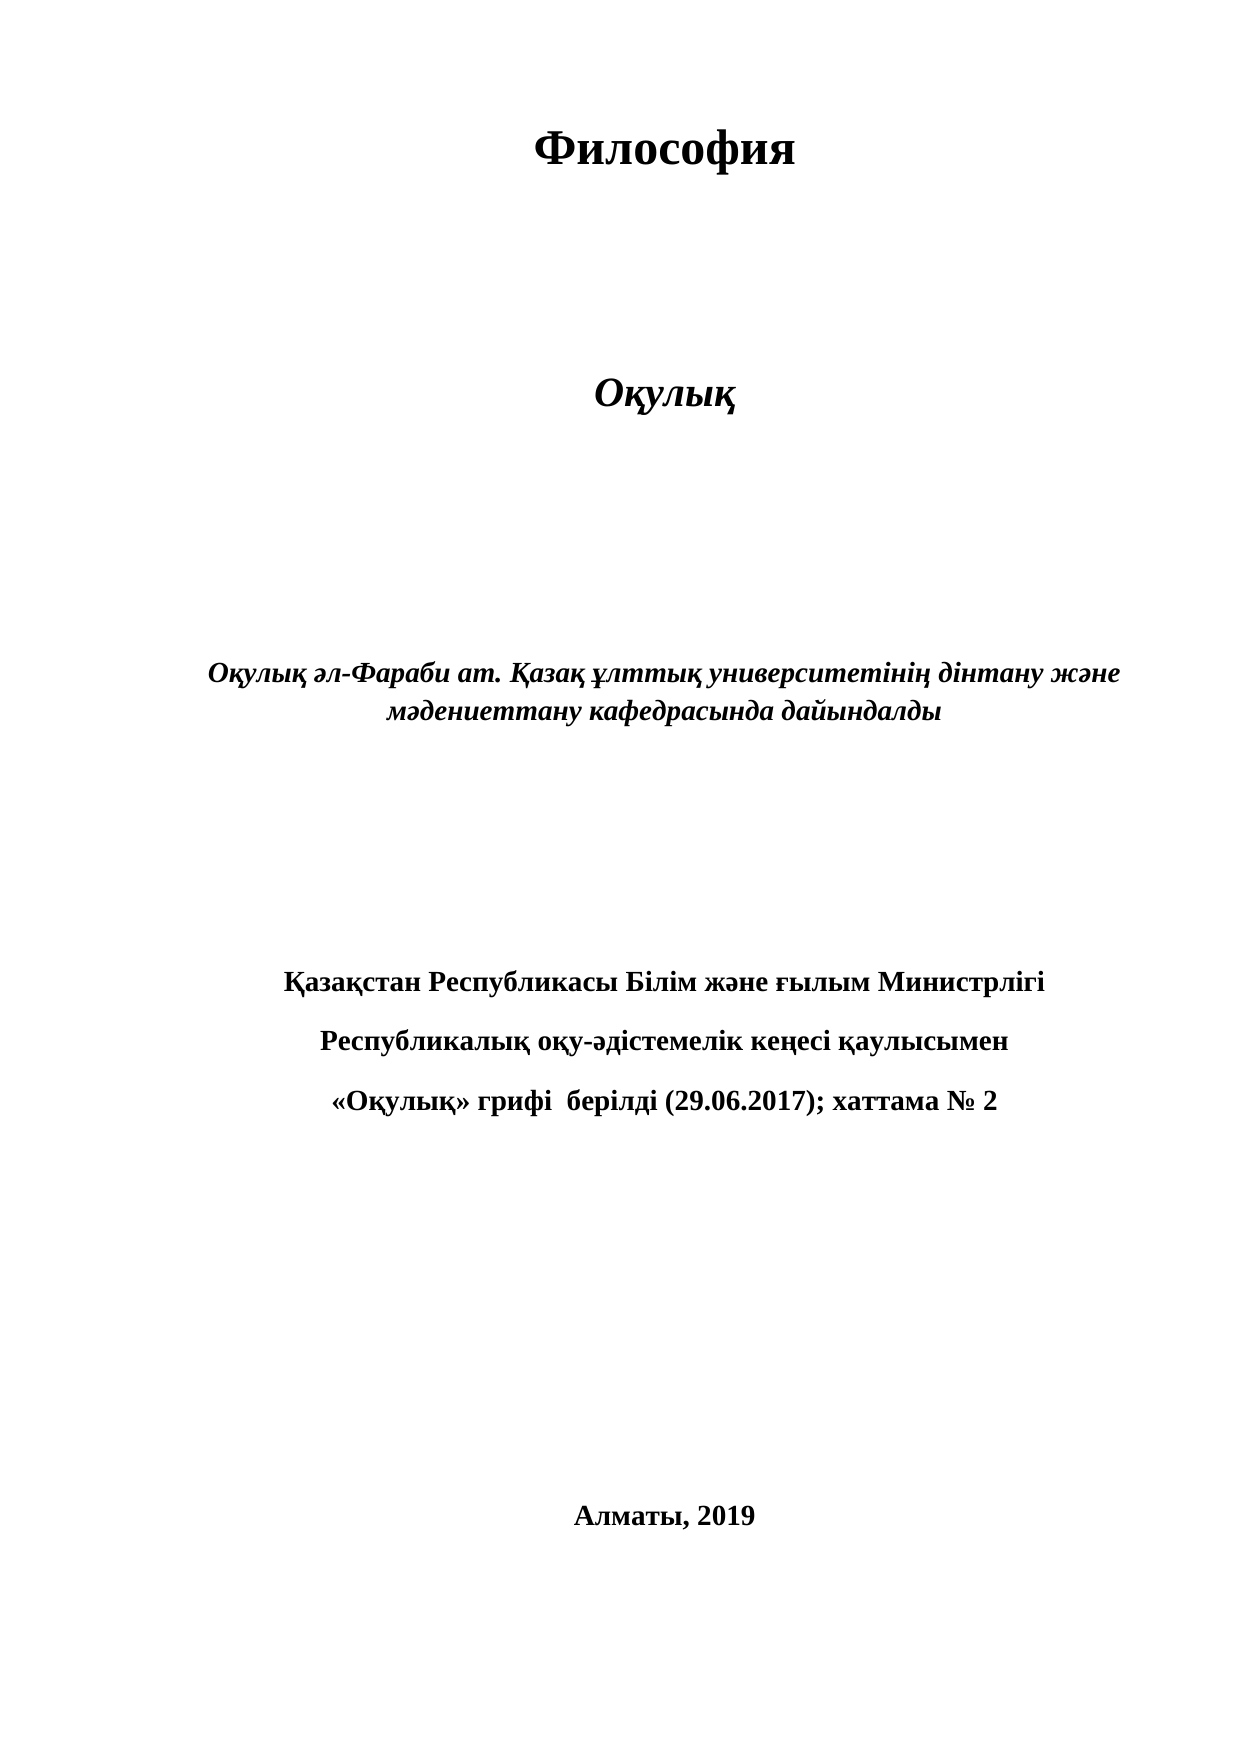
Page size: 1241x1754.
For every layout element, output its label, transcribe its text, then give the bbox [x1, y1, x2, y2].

text Оқулық әл-Фараби ат. Қазақ ұлттық университетінің дінтану және мәдениеттану кафедрасында дайындалды [177, 655, 1152, 727]
text Қазақстан Республикасы Білім жəне ғылым Министрлігі [177, 964, 1152, 998]
text Республикалық оқу-әдістемелік кеңесі қаулысымен [177, 1023, 1152, 1057]
text Философия [177, 118, 1152, 176]
text Алматы, 2019 [177, 1498, 1152, 1532]
text «Оқулық» грифі берілді (29.06.2017); хаттама № 2 [177, 1083, 1152, 1116]
text Оқулық [177, 368, 1152, 416]
